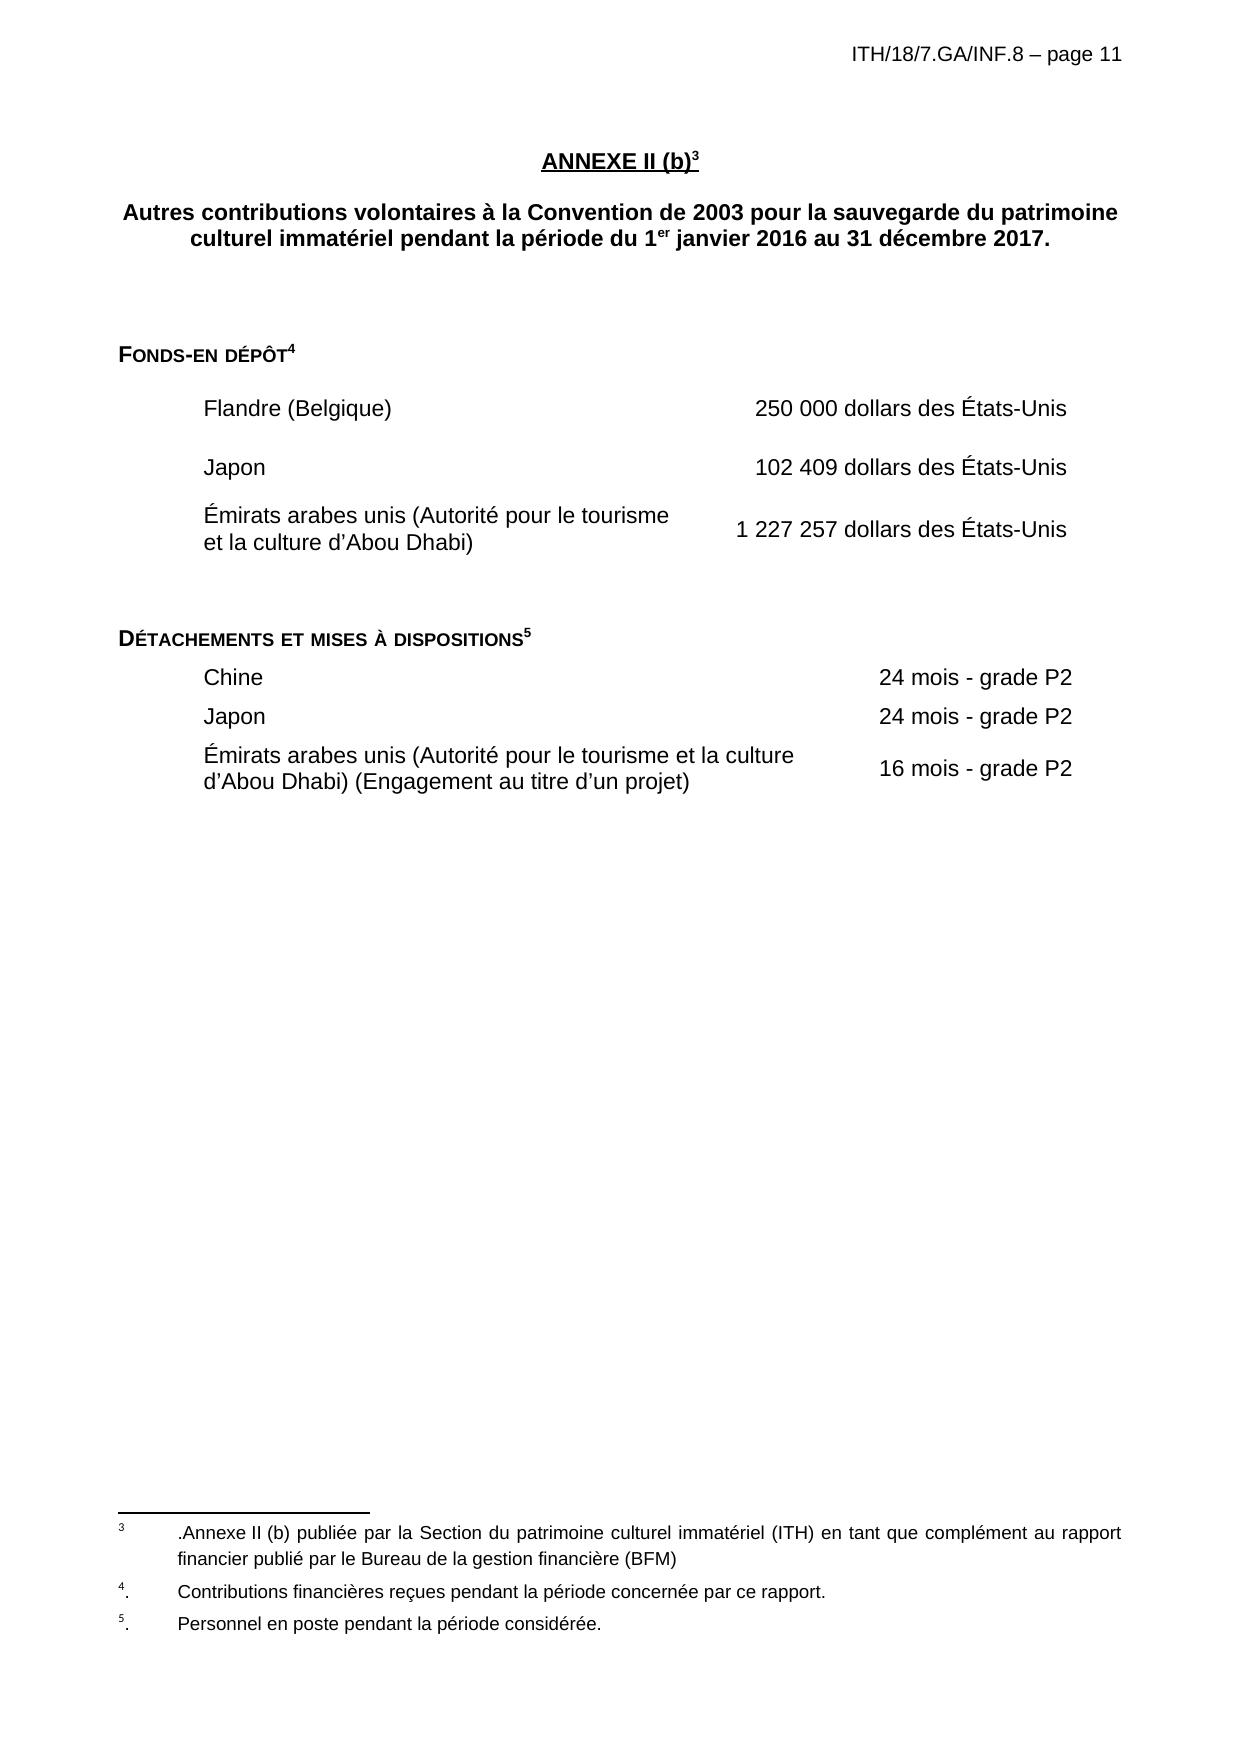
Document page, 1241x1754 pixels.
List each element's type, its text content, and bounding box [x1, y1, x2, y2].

table_header 24 mois - grade P2 [868, 658, 1124, 697]
table_cell 24 mois - grade P2 [868, 697, 1124, 736]
table_cell Émirats arabes unis (Autorité pour le tourisme et la culture d’Abou Dhabi) (Engagement au titre d’un projet) [192, 736, 868, 801]
text Fonds-en dépôt [118, 341, 1122, 367]
table_cell Japon [192, 697, 868, 736]
table_header Chine [192, 658, 868, 697]
table_cell Émirats arabes unis (Autorité pour le tourisme et la culture d’Abou Dhabi) [192, 496, 694, 561]
text Autres contributions volontaires à la Convention de 2003 pour la sauvegarde du patrimoine culturel immatériel pendant la période du 1er janvier 2016 au 31 décembre 2017. [118, 199, 1122, 252]
table_cell 16 mois - grade P2 [868, 736, 1124, 801]
table_cell Japon [192, 438, 694, 496]
table_header Flandre (Belgique) [192, 380, 694, 438]
table_cell 1 227 257 dollars des États-Unis [694, 496, 1078, 561]
table_cell 102 409 dollars des États-Unis [694, 438, 1078, 496]
text Détachements et mises à dispositions [118, 625, 1122, 652]
list ANNEXE II (b) [118, 148, 1122, 174]
table_header 250 000 dollars des États-Unis [694, 380, 1078, 438]
